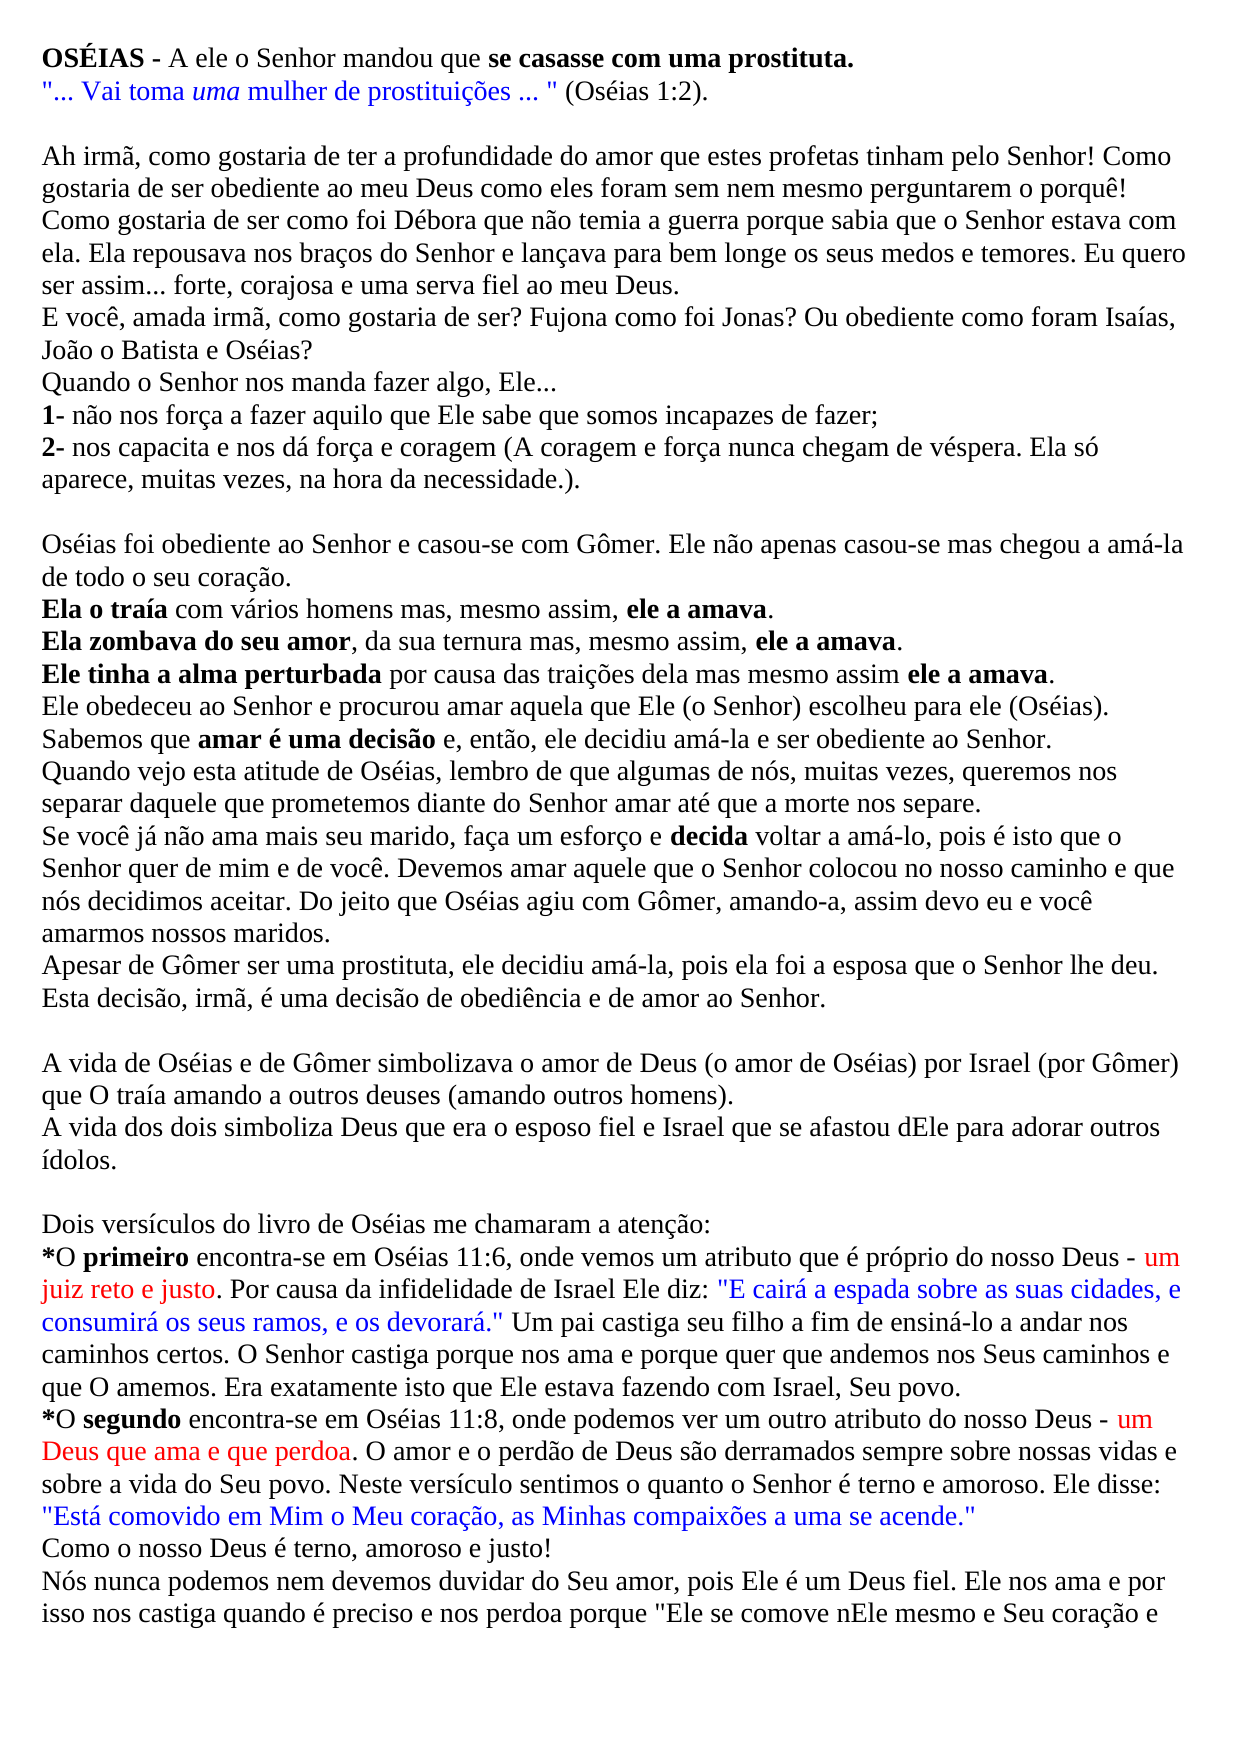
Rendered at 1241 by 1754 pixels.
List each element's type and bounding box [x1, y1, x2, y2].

text [41, 41, 1199, 1629]
